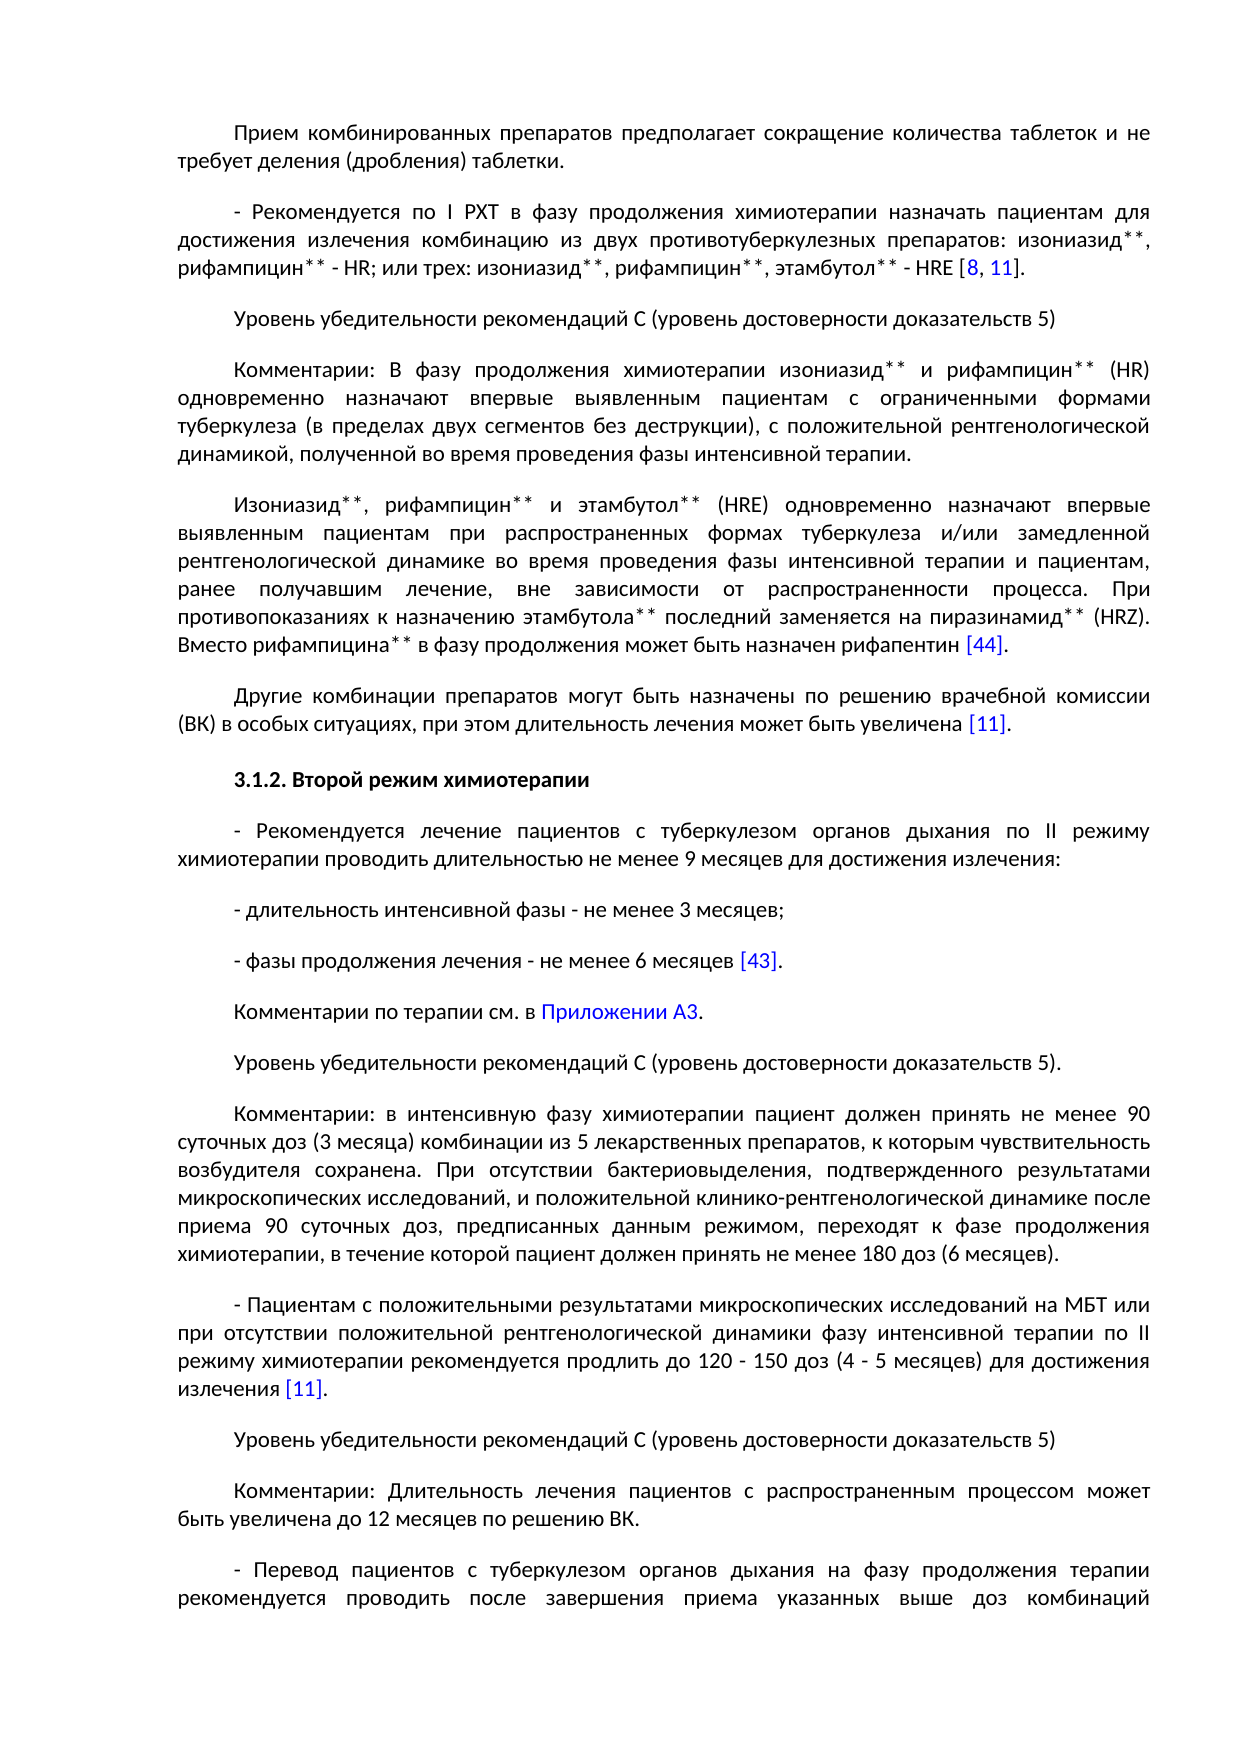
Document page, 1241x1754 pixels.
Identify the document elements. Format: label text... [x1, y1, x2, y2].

text Комментарии: в интенсивную фазу химиотерапии пациент должен принять не менее 90 суточных доз (3 месяца) комбинации из 5 лекарственных препаратов, к которым чувствительность возбудителя сохранена. При отсутствии бактериовыделения, подтвержденного результатами микроскопических исследований, и положительной клинико-рентгенологической динамике после приема 90 суточных доз, предписанных данным режимом, переходят к фазе продолжения химиотерапии, в течение которой пациент должен принять не менее 180 доз (6 месяцев). [177, 1099, 1152, 1267]
text Изониазид**, рифампицин** и этамбутол** (HRE) одновременно назначают впервые выявленным пациентам при распространенных формах туберкулеза и/или замедленной рентгенологической динамике во время проведения фазы интенсивной терапии и пациентам, ранее получавшим лечение, вне зависимости от распространенности процесса. При противопоказаниях к назначению этамбутола** последний заменяется на пиразинамид** (HRZ). Вместо рифампицина** в фазу продолжения может быть назначен рифапентин [44]. [177, 490, 1152, 658]
text Комментарии: В фазу продолжения химиотерапии изониазид** и рифампицин** (HR) одновременно назначают впервые выявленным пациентам с ограниченными формами туберкулеза (в пределах двух сегментов без деструкции), с положительной рентгенологической динамикой, полученной во время проведения фазы интенсивной терапии. [177, 355, 1152, 467]
text Комментарии по терапии см. в Приложении А3. [177, 997, 1152, 1025]
text - Пациентам с положительными результатами микроскопических исследований на МБТ или при отсутствии положительной рентгенологической динамики фазу интенсивной терапии по II режиму химиотерапии рекомендуется продлить до 120 - 150 доз (4 - 5 месяцев) для достижения излечения [11]. [177, 1290, 1152, 1402]
text - Рекомендуется по I РХТ в фазу продолжения химиотерапии назначать пациентам для достижения излечения комбинацию из двух противотуберкулезных препаратов: изониазид**, рифампицин** - HR; или трех: изониазид**, рифампицин**, этамбутол** - HRE [8, 11]. [177, 197, 1152, 281]
text Другие комбинации препаратов могут быть назначены по решению врачебной комиссии (ВК) в особых ситуациях, при этом длительность лечения может быть увеличена [11]. [177, 681, 1152, 737]
title 3.1.2. Второй режим химиотерапии [177, 765, 1152, 793]
text - длительность интенсивной фазы - не менее 3 месяцев; [177, 895, 1152, 923]
text Прием комбинированных препаратов предполагает сокращение количества таблеток и не требует деления (дробления) таблетки. [177, 118, 1152, 174]
text Уровень убедительности рекомендаций C (уровень достоверности доказательств 5) [177, 1425, 1152, 1453]
text Уровень убедительности рекомендаций C (уровень достоверности доказательств 5) [177, 304, 1152, 332]
text Комментарии: Длительность лечения пациентов с распространенным процессом может быть увеличена до 12 месяцев по решению ВК. [177, 1476, 1152, 1532]
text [177, 1555, 1152, 1611]
text - фазы продолжения лечения - не менее 6 месяцев [43]. [177, 946, 1152, 974]
text Уровень убедительности рекомендаций C (уровень достоверности доказательств 5). [177, 1048, 1152, 1076]
text - Рекомендуется лечение пациентов с туберкулезом органов дыхания по II режиму химиотерапии проводить длительностью не менее 9 месяцев для достижения излечения: [177, 816, 1152, 872]
